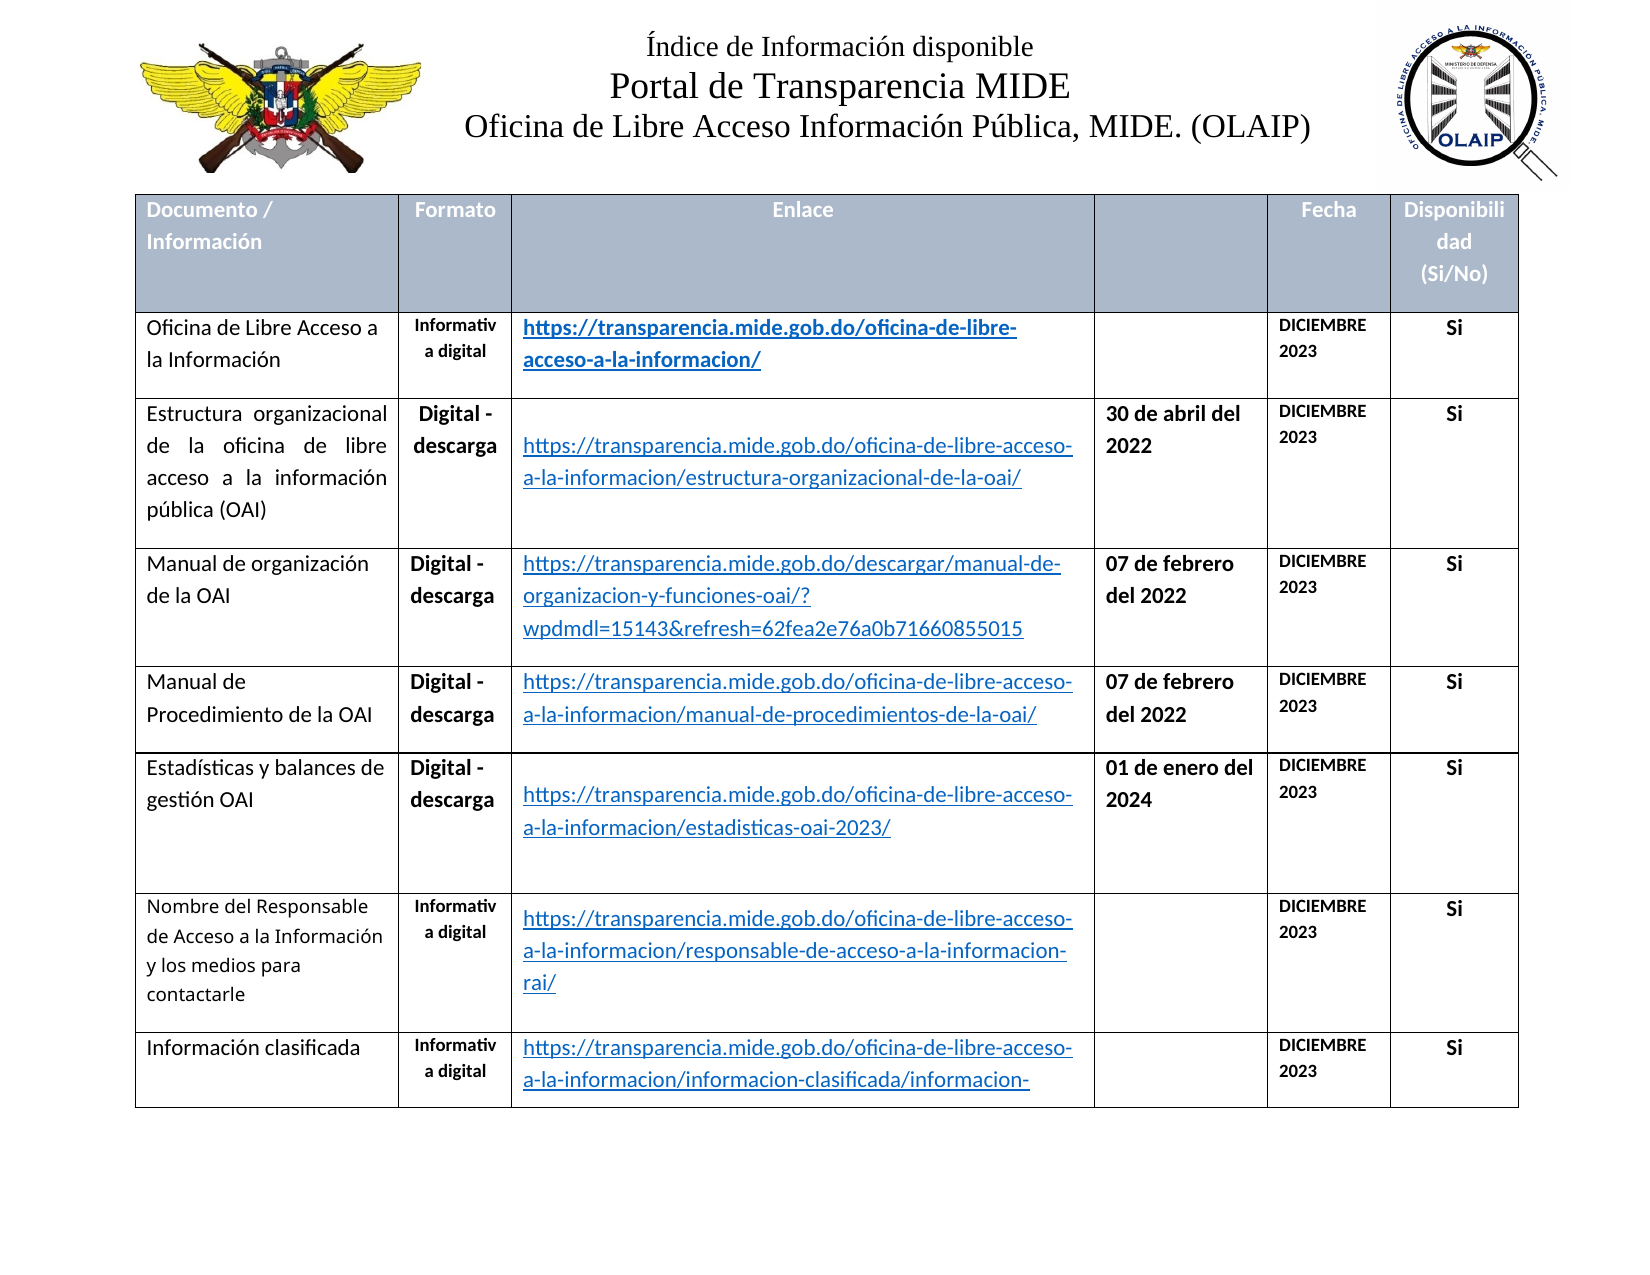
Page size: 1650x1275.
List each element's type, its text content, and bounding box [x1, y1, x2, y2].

table_cell DICIEMBRE 2023 [1268, 1033, 1390, 1107]
table_header Disponibilidad (Si/No) [1391, 195, 1518, 312]
table_header Formato [399, 195, 511, 312]
picture [140, 43, 422, 172]
table_cell [1095, 313, 1267, 398]
table_cell DICIEMBRE 2023 [1268, 549, 1390, 666]
table_cell https://transparencia.mide.gob.do/oficina-de-libre-acceso-a-la-informacion/ [512, 313, 1094, 398]
table_header Enlace [512, 195, 1094, 312]
table_cell 30 de abril del 2022 [1095, 399, 1267, 548]
table_cell Si [1391, 894, 1518, 1032]
table_cell [1095, 894, 1267, 1032]
table_cell DICIEMBRE 2023 [1268, 313, 1390, 398]
table_cell Digital -descarga [399, 549, 511, 666]
table_header Fecha [1268, 195, 1390, 312]
table_cell Digital -descarga [399, 667, 511, 752]
table_cell [1095, 1033, 1267, 1107]
table_cell Informativa digital [399, 313, 511, 398]
table_cell DICIEMBRE 2023 [1268, 894, 1390, 1032]
table_cell Nombre del Responsable de Acceso a la Información y los medios para contactarle [136, 894, 398, 1032]
table_cell DICIEMBRE 2023 [1268, 667, 1390, 752]
table_cell https://transparencia.mide.gob.do/oficina-de-libre-acceso-a-la-informacion/estructura-organizacional-de-la-oai/ [512, 399, 1094, 548]
table_cell https://transparencia.mide.gob.do/oficina-de-libre-acceso-a-la-informacion/manual-de-procedimientos-de-la-oai/ [512, 667, 1094, 752]
table_header [1095, 195, 1267, 312]
table_cell https://transparencia.mide.gob.do/oficina-de-libre-acceso-a-la-informacion/responsable-de-acceso-a-la-informacion-rai/ [512, 894, 1094, 1032]
table_cell Si [1391, 399, 1518, 548]
table_cell Oficina de Libre Acceso a la Información [136, 313, 398, 398]
table_cell 07 de febrero del 2022 [1095, 667, 1267, 752]
table_cell Si [1391, 1033, 1518, 1107]
table_cell 01 de enero del 2024 [1095, 754, 1267, 893]
table_cell Informativa digital [399, 1033, 511, 1107]
table_cell DICIEMBRE 2023 [1268, 754, 1390, 893]
table_cell Si [1391, 549, 1518, 666]
table_cell 07 de febrero del 2022 [1095, 549, 1267, 666]
table_cell Estadísticas y balances de gestión OAI [136, 754, 398, 893]
picture [1376, 0, 1570, 191]
table_cell https://transparencia.mide.gob.do/oficina-de-libre-acceso-a-la-informacion/informacion-clasificada/informacion-clasificada-2023/ [512, 1033, 1094, 1107]
table_cell Manual de Procedimiento de la OAI [136, 667, 398, 752]
table_cell https://transparencia.mide.gob.do/oficina-de-libre-acceso-a-la-informacion/estadisticas-oai-2023/ [512, 754, 1094, 893]
table_cell Si [1391, 313, 1518, 398]
table_cell Si [1391, 754, 1518, 893]
table_cell DICIEMBRE 2023 [1268, 399, 1390, 548]
table_cell Digital -descarga [399, 754, 511, 893]
table_cell Manual de organización de la OAI [136, 549, 398, 666]
table_cell Información clasificada [136, 1033, 398, 1107]
table_header Documento / Información [136, 195, 398, 312]
table_cell Estructura organizacional de la oficina de libre acceso a la información pública (OAI) [136, 399, 398, 548]
table_cell https://transparencia.mide.gob.do/descargar/manual-de-organizacion-y-funciones-oai/?wpdmdl=15143&refresh=62fea2e76a0b71660855015 [512, 549, 1094, 666]
table_cell Informativa digital [399, 894, 511, 1032]
table_cell Si [1391, 667, 1518, 752]
table_cell Digital -descarga [399, 399, 511, 548]
